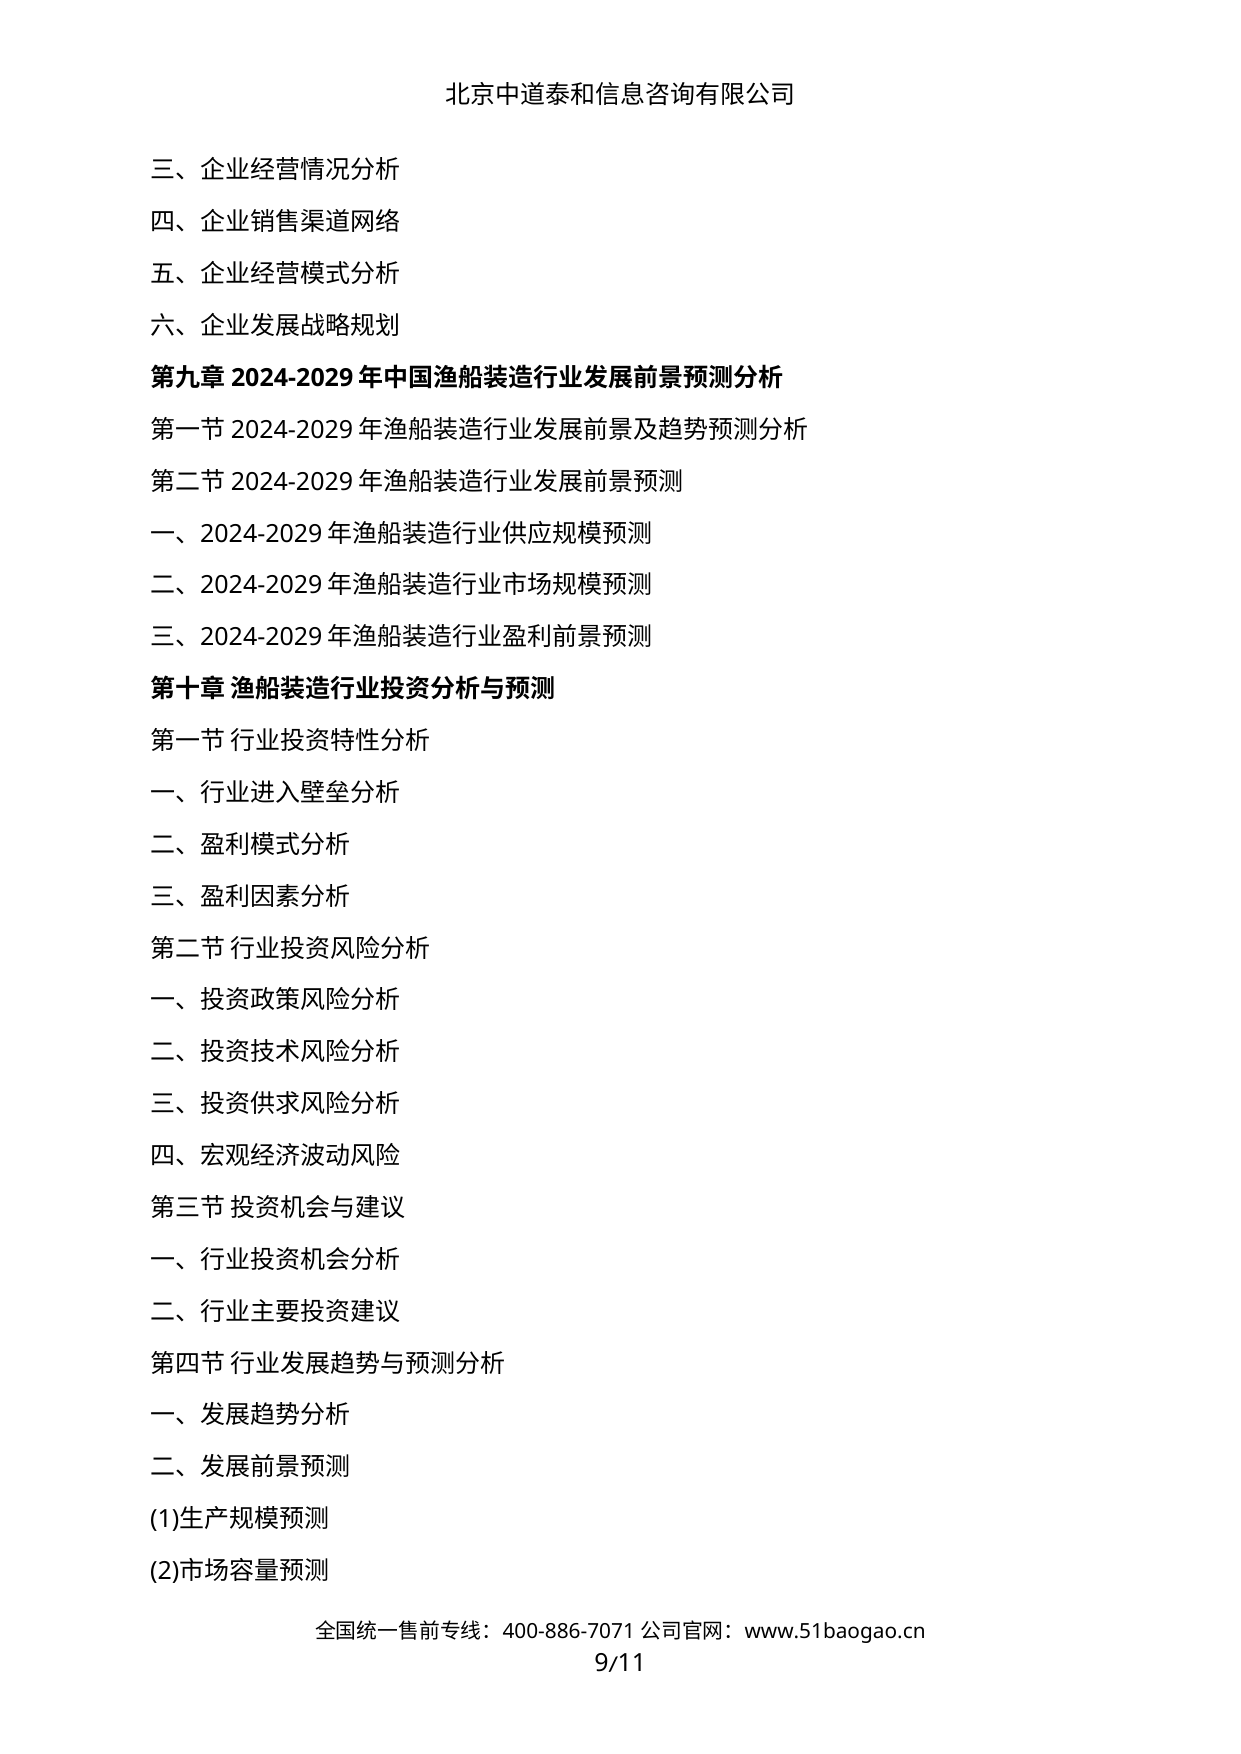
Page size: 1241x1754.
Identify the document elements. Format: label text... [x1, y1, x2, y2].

text 三、盈利因素分析 [150, 876, 1090, 912]
text 一、行业投资机会分析 [150, 1239, 1090, 1276]
text 第四节 行业发展趋势与预测分析 [150, 1343, 1090, 1379]
text 六、企业发展战略规划 [150, 306, 1090, 342]
text 二、盈利模式分析 [150, 824, 1090, 861]
text 二、2024-2029年渔船装造行业市场规模预测 [150, 565, 1090, 601]
text 第一节 行业投资特性分析 [150, 721, 1090, 757]
text 一、2024-2029年渔船装造行业供应规模预测 [150, 513, 1090, 549]
text 三、投资供求风险分析 [150, 1084, 1090, 1120]
text 一、投资政策风险分析 [150, 980, 1090, 1016]
text (2)市场容量预测 [150, 1551, 1090, 1587]
text 第一节 2024-2029年渔船装造行业发展前景及趋势预测分析 [150, 409, 1090, 446]
text 二、投资技术风险分析 [150, 1032, 1090, 1068]
text 第九章 2024-2029年中国渔船装造行业发展前景预测分析 [150, 357, 1090, 394]
text 第三节 投资机会与建议 [150, 1187, 1090, 1224]
text (1)生产规模预测 [150, 1499, 1090, 1535]
text 二、行业主要投资建议 [150, 1291, 1090, 1327]
text 第十章 渔船装造行业投资分析与预测 [150, 669, 1090, 705]
text 第二节 2024-2029年渔船装造行业发展前景预测 [150, 461, 1090, 497]
text 三、企业经营情况分析 [150, 150, 1090, 186]
text 二、发展前景预测 [150, 1447, 1090, 1483]
text 第二节 行业投资风险分析 [150, 928, 1090, 964]
text 三、2024-2029年渔船装造行业盈利前景预测 [150, 617, 1090, 653]
text 四、宏观经济波动风险 [150, 1136, 1090, 1172]
text 五、企业经营模式分析 [150, 254, 1090, 290]
text 四、企业销售渠道网络 [150, 202, 1090, 238]
text 一、行业进入壁垒分析 [150, 772, 1090, 809]
text 一、发展趋势分析 [150, 1395, 1090, 1431]
